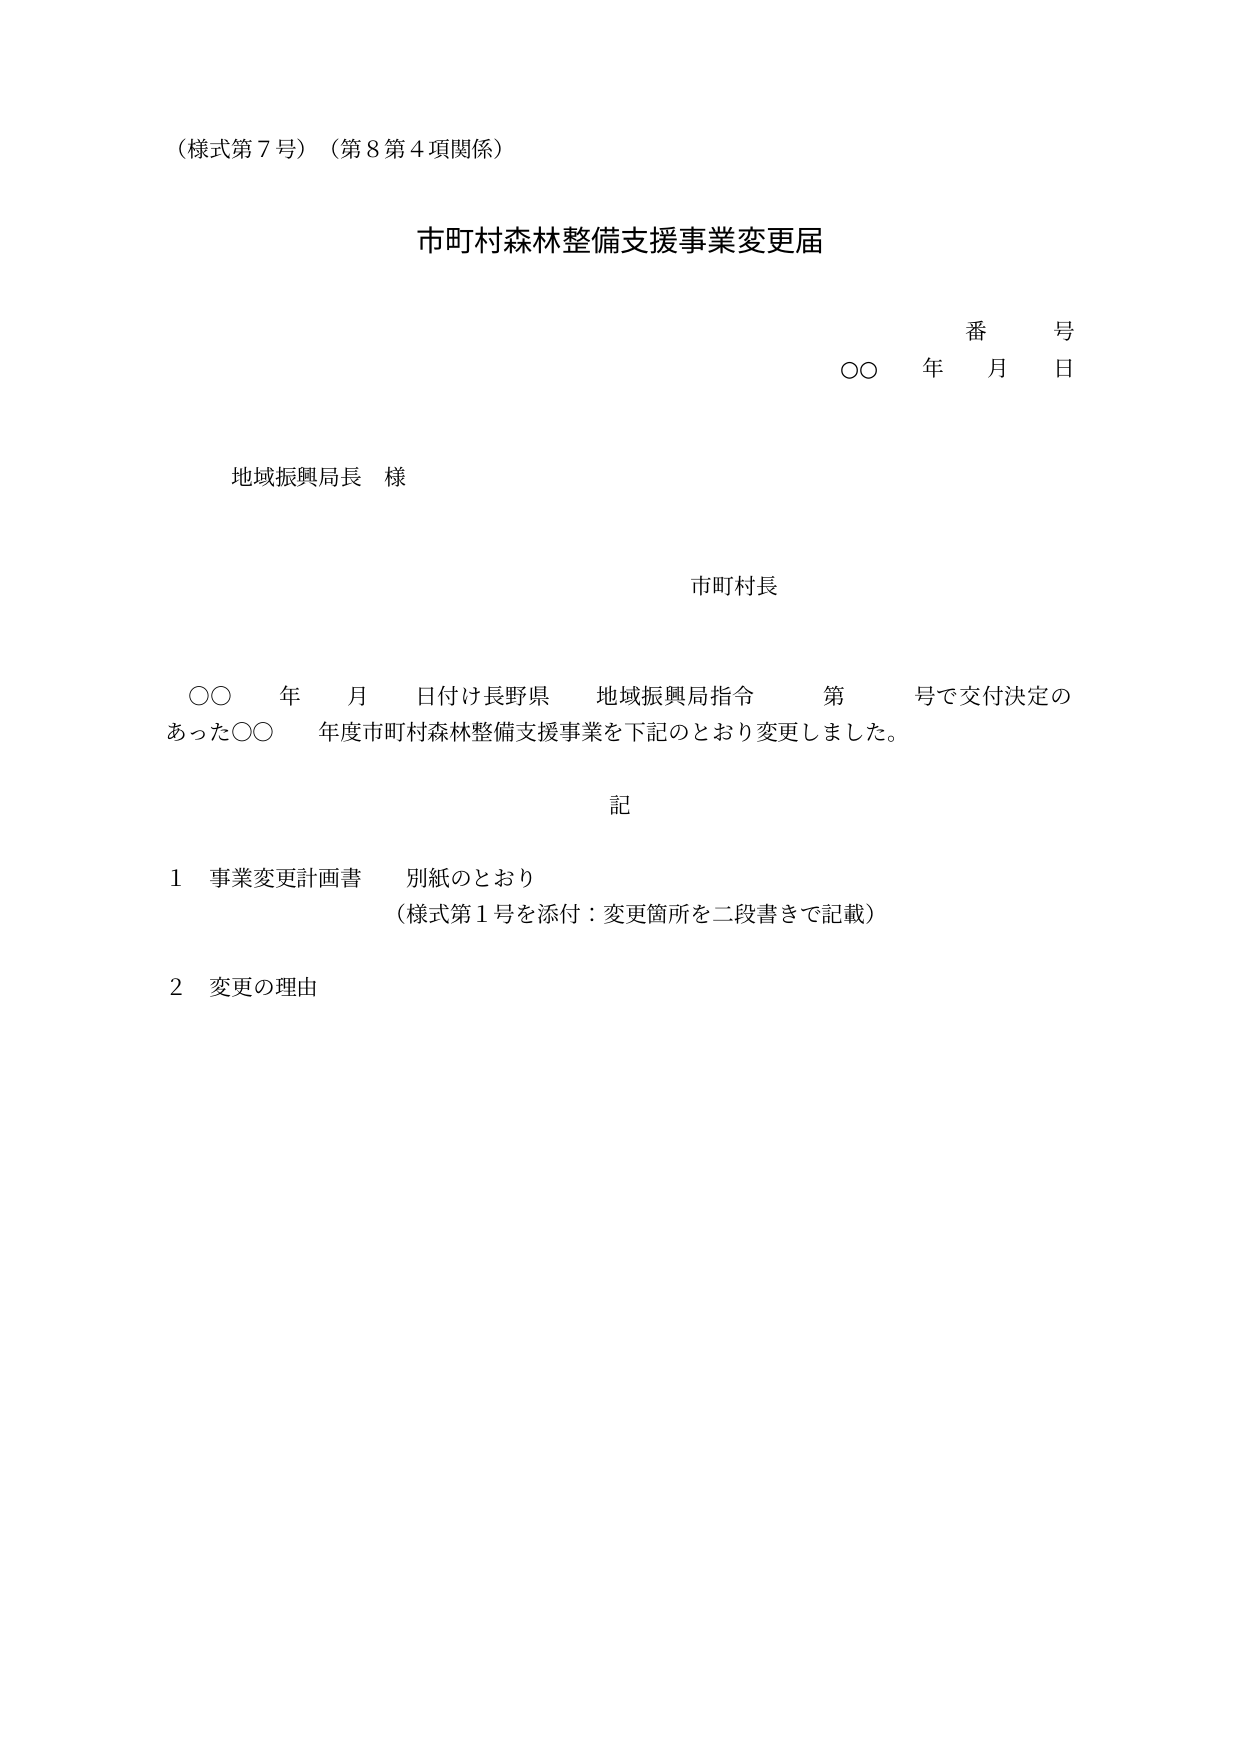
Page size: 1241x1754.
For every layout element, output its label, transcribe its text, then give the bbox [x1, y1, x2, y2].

text ○○ 年 月 日 [165, 348, 1075, 385]
text 地域振興局長 様 [165, 458, 1075, 494]
text ○○ 年 月 日付け長野県 地域振興局指令 第 号で交付決定のあった○○ 年度市町村森林整備支援事業を下記のとおり変更しました。 [165, 676, 1075, 749]
text （様式第１号を添付：変更箇所を二段書きで記載） [165, 895, 1075, 932]
text 市町村森林整備支援事業変更届 [165, 202, 1075, 275]
text 番 号 [165, 312, 1075, 348]
text 市町村長 [165, 567, 1075, 603]
text ２ 変更の理由 [165, 968, 1075, 1004]
subtitle 記 [165, 786, 1075, 822]
text １ 事業変更計画書 別紙のとおり [165, 859, 1075, 895]
text （様式第７号）（第８第４項関係） [165, 129, 1075, 166]
